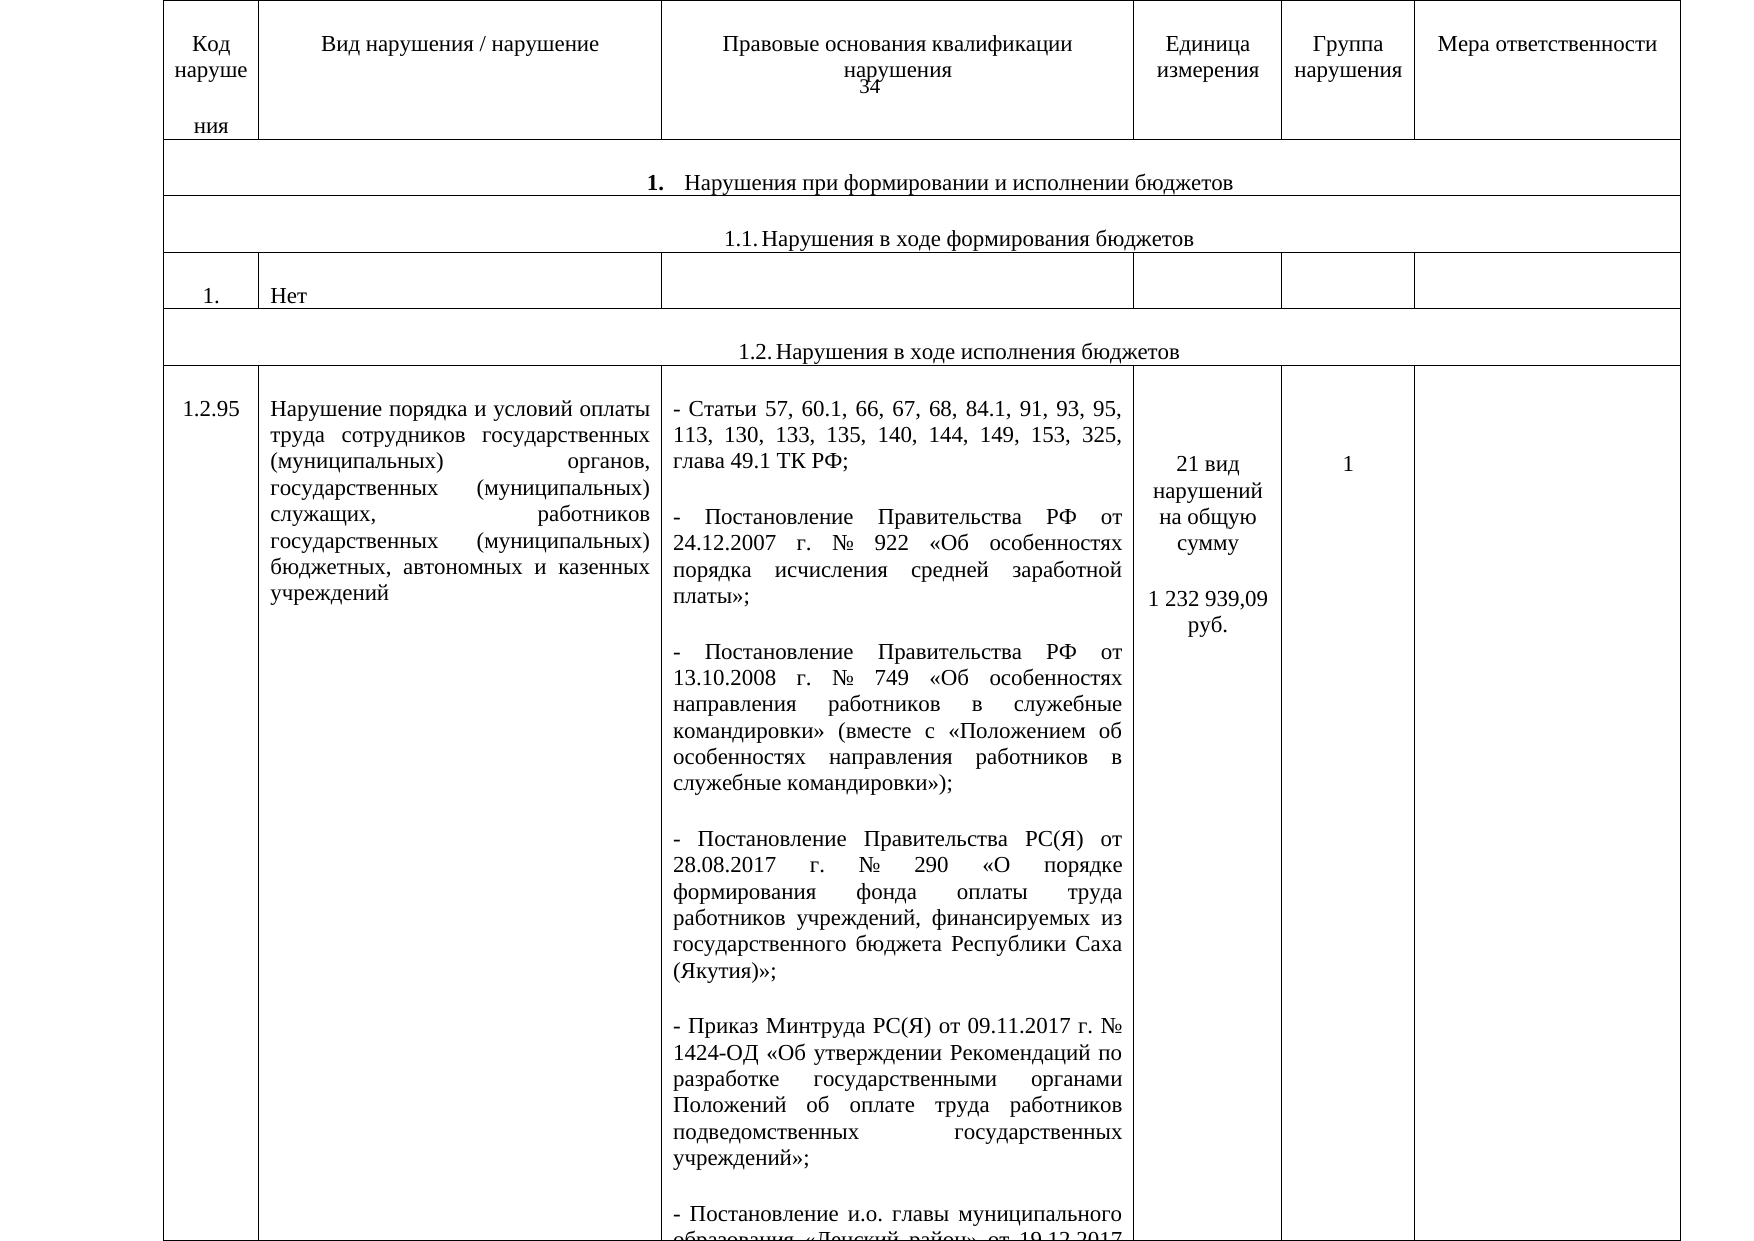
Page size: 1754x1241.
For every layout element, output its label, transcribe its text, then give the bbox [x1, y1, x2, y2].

table_cell [1282, 253, 1414, 308]
table_cell [1415, 253, 1680, 308]
table_cell Нарушение порядка и условий оплаты труда сотрудников государственных (муниципальных) органов, государственных (муниципальных) служащих, работников государственных (муниципальных) бюджетных, автономных и казенных учреждений [259, 366, 661, 1240]
table_cell Нарушения при формировании и исполнении бюджетов [164, 140, 1680, 195]
table_header Группа нарушения [1282, 1, 1414, 138]
table_cell 1 [1282, 366, 1414, 1240]
table_header Вид нарушения / нарушение [259, 1, 661, 138]
table_header Единица измерения [1134, 1, 1281, 138]
table_cell Нарушения в ходе формирования бюджетов [164, 196, 1680, 252]
table_cell Нет [259, 253, 661, 308]
table_header Мера ответственности [1415, 1, 1680, 138]
table_cell Нарушения в ходе исполнения бюджетов [164, 309, 1680, 365]
table_cell [1134, 253, 1281, 308]
table_cell 1.2.95 [164, 366, 258, 1240]
table_header Код наруше ния [164, 1, 258, 138]
table_cell 21 вид нарушений на общую сумму 1 232 939,09 руб. [1134, 366, 1281, 1240]
table_header Правовые основания квалификации нарушения [662, 1, 1133, 138]
table_cell 1. [164, 253, 258, 308]
table_cell [662, 253, 1133, 308]
table_cell - Статьи 57, 60.1, 66, 67, 68, 84.1, 91, 93, 95, 113, 130, 133, 135, 140, 144, 149, 153, 325, глава 49.1 ТК РФ; - Постановление Правительства РФ от 24.12.2007 г. № 922 «Об особенностях порядка исчисления средней заработной платы»; - Постановление Правительства РФ от 13.10.2008 г. № 749 «Об особенностях направления работников в служебные командировки» (вместе с «Положением об особенностях направления работников в служебные командировки»); - Постановление Правительства РС(Я) от 28.08.2017 г. № 290 «О порядке формирования фонда оплаты труда работников учреждений, финансируемых из государственного бюджета Республики Саха (Якутия)»; - Приказ Минтруда РС(Я) от 09.11.2017 г. № 1424-ОД «Об утверждении Рекомендаций по разработке государственными органами Положений об оплате труда работников подведомственных государственных учреждений»; - Постановление и.о. главы муниципального образования «Ленский район» от 19.12.2017 г. № 01-03-1071/7 «Об утверждении Положения об оплате труда работников муниципальных образовательных учреждений муниципального образования «Ленский район»; - Постановление главы муниципального образования «Ленский район» от 30.04.2019 г. № 01-03-415/9 «Об утверждении Положения об оплате труда работников муниципальных учреждений МО «Ленский район» Республики Саха (Якутия); - Постановление главы муниципального образования «Ленский район» от 30.04.2019 г. № 01-03-416/9 «Об утверждении Положения о премировании работников муниципальных учреждений МО «Ленский район» Республики Саха (Якутия); - Постановление главы муниципального образования «Ленский район» от 06.05.2019 г. № 01-03-419/9 «О целевых индикаторах значений средней заработной платы работников муниципальных учреждений МО «Ленский район»; - Приказ и.о. начальника МКУ «РУО» от 22.10.2018 г. № 831 «Об утверждении Положения об оплате труда»; - Приказ и.о. начальника МКУ «РУО» от 04.06.2019 г. № 498 «О целевых индикаторах значений средней заработной платы работников МКУ «РУО»»; - Приказ и.о. начальника МКУ «РУО» от 10.06.2019 г. № 510 «Об утверждении Положения о премировании работников муниципального казенного учреждения «Районное управление образования» МО «Ленский район» РС(Я)»; - Положение об оплате труда работников Муниципального казенного учреждения «Районного управления образования» муниципального образования «Ленский район», утвержденное начальником МКУ «РУО» 18.06.2015 г.; - Коллективный договор между МКУ «Районное управление образования» МО «Ленский район» РС(Я) и профсоюзом работников МКУ «Районное управление образования» МО «Ленский район» РС(Я) на 2018-2020гг., зарегистрированный в органе по труду 26.06.2018 г. № 18. [662, 366, 1133, 1240]
table_cell [1415, 366, 1680, 1240]
